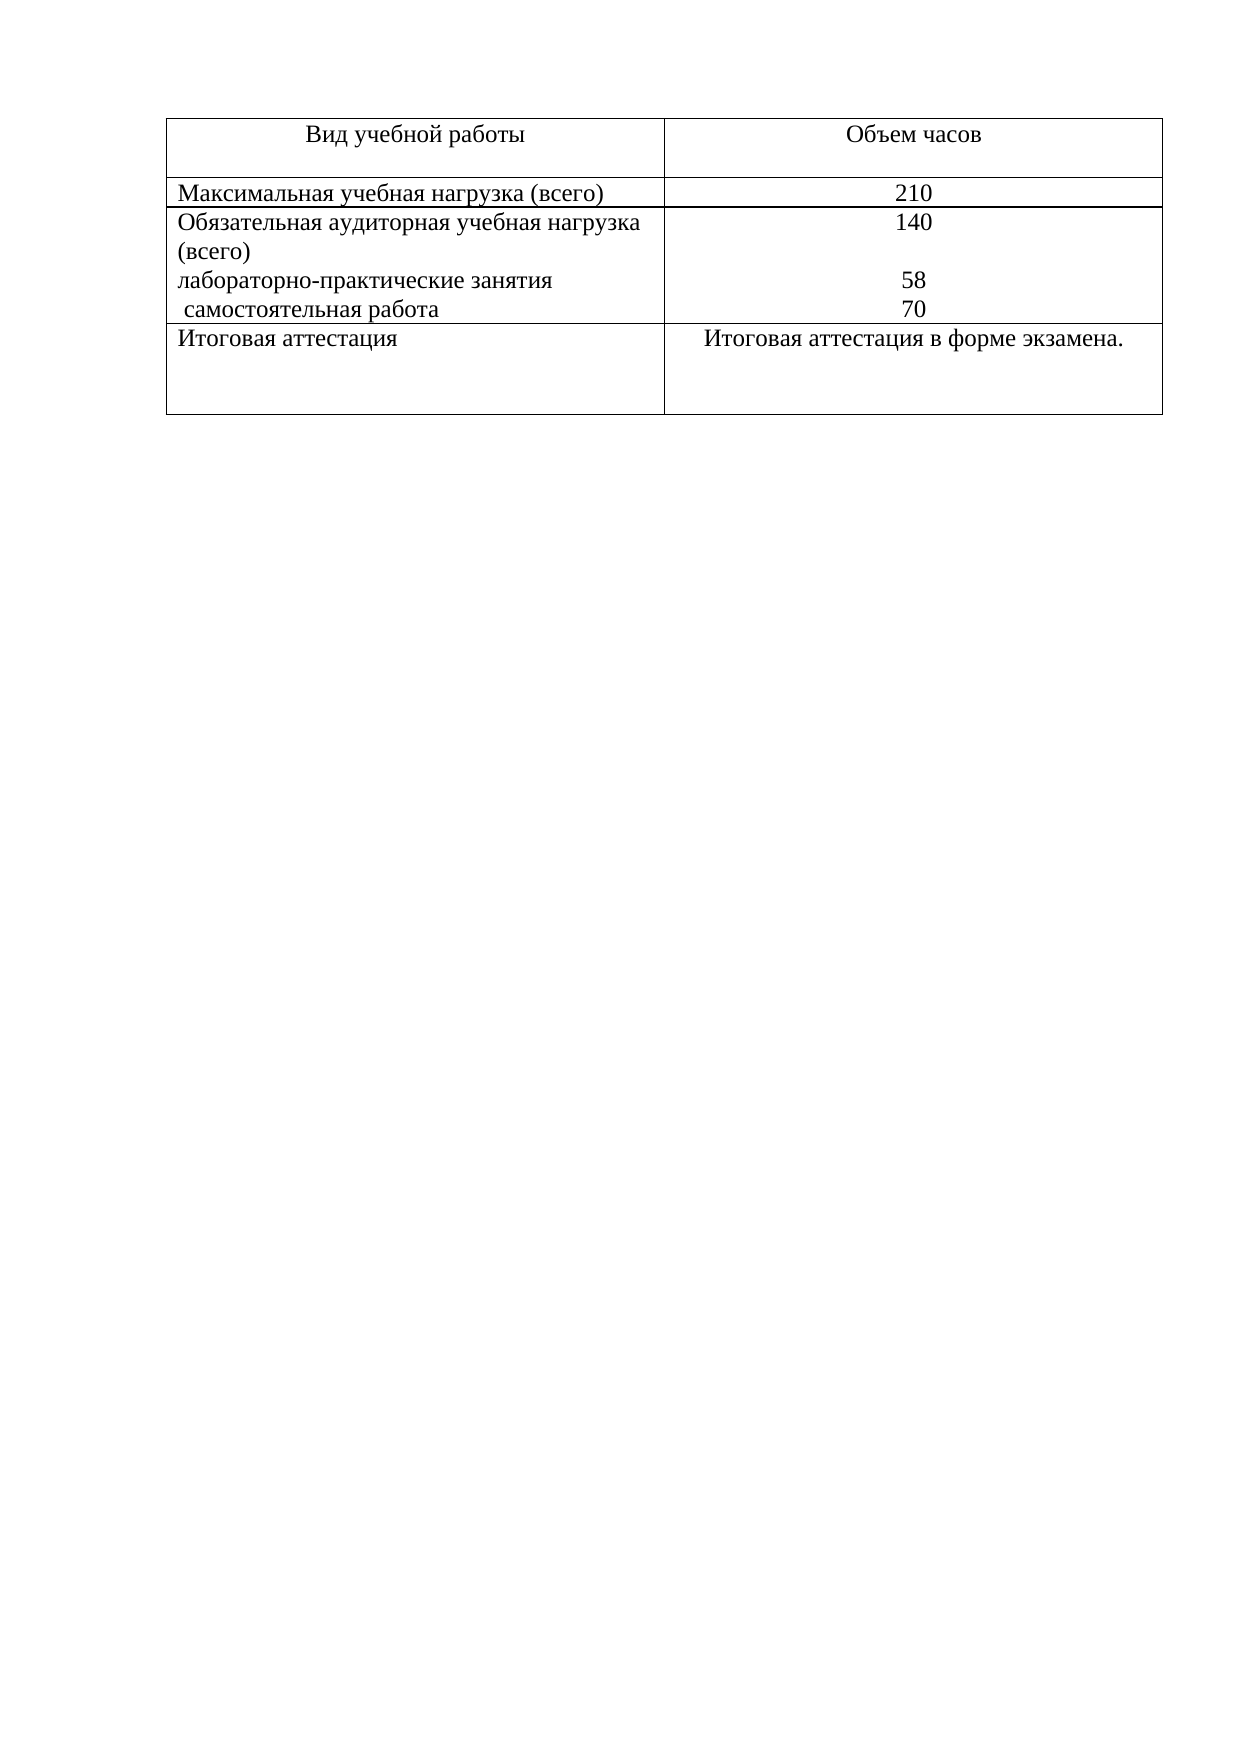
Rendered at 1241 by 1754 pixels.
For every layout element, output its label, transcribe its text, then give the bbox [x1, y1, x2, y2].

table_header Вид учебной работы [167, 119, 664, 177]
table_cell Итоговая аттестация в форме экзамена. [665, 324, 1162, 414]
table_cell Итоговая аттестация [167, 324, 664, 414]
table_cell Обязательная аудиторная учебная нагрузка (всего) лабораторно-практические занятия самостоятельная работа [167, 208, 664, 322]
table_header Объем часов [665, 119, 1162, 177]
table_cell 210 [665, 178, 1162, 206]
table_cell 140 58 70 [665, 208, 1162, 322]
table_cell Максимальная учебная нагрузка (всего) [167, 178, 664, 206]
